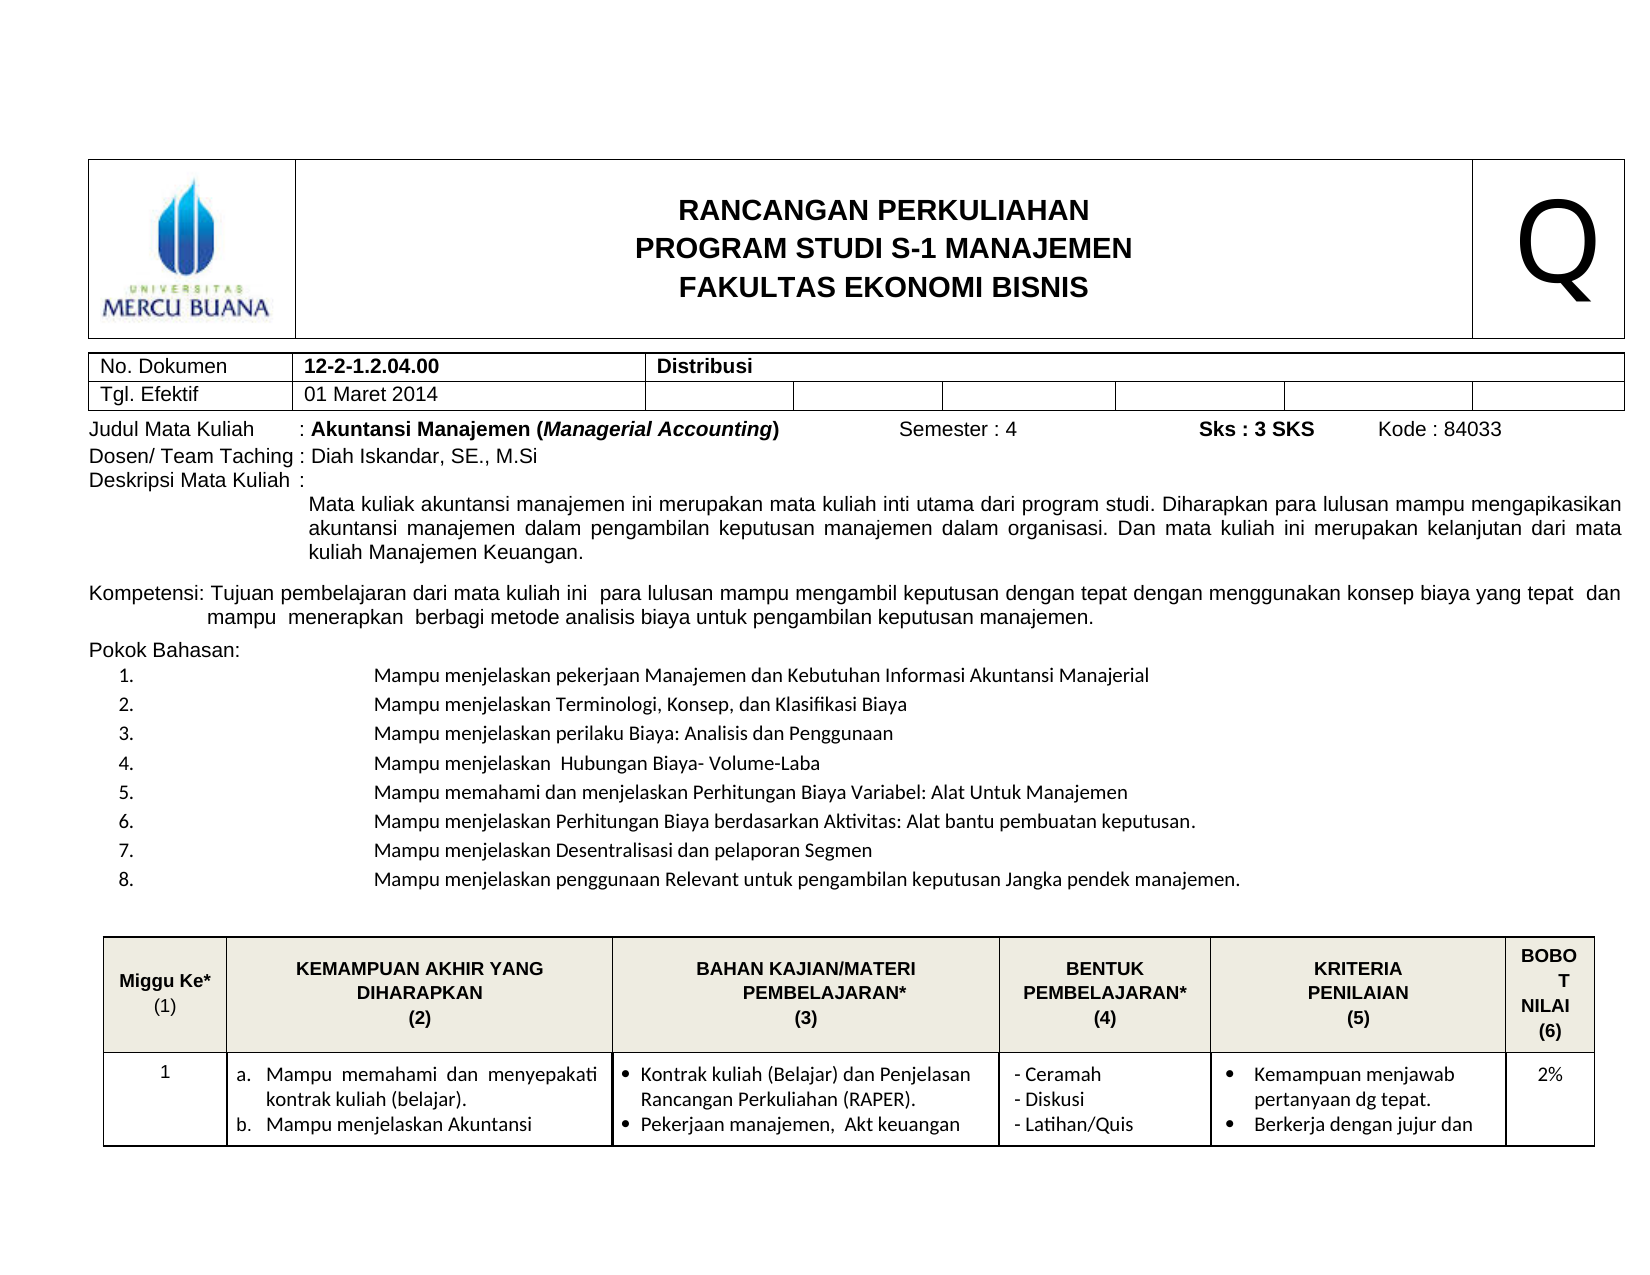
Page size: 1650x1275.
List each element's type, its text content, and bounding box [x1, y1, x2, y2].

list Mampu menjelaskan Hubungan Biaya- Volume-Laba [118, 750, 1624, 775]
table_cell 2% [1507, 1053, 1594, 1144]
table_header KEMAMPUAN AKHIR YANG DIHARAPKAN (2) [227, 938, 612, 1052]
table_header 12-2-1.2.04.00 [293, 354, 645, 381]
table_header Q [1473, 160, 1624, 338]
text Judul Mata Kuliah : Akuntansi Manajemen (Managerial Accounting) Semester : 4 Sks : 3 SKS Kode : 84033 [89, 417, 1624, 441]
text Dosen/ Team Taching : Diah Iskandar, SE., M.Si [89, 444, 1624, 468]
list Mampu menjelaskan Desentralisasi dan pelaporan Segmen [118, 837, 1624, 863]
table_header BENTUK PEMBELAJARAN* (4) [1000, 938, 1210, 1052]
list Mampu menjelaskan Terminologi, Konsep, dan Klasifikasi Biaya [118, 691, 1624, 717]
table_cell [614, 1053, 998, 1144]
table_cell [943, 382, 1115, 410]
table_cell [228, 1053, 611, 1144]
table_cell [1285, 382, 1472, 410]
list Mampu menjelaskan penggunaan Relevant untuk pengambilan keputusan Jangka pendek manajemen. [118, 866, 1624, 892]
table_cell [1473, 382, 1624, 410]
text Kompetensi: Tujuan pembelajaran dari mata kuliah ini para lulusan mampu mengambil keputusan dengan tepat dengan menggunakan konsep biaya yang tepat dan mampu menerapkan berbagi metode analisis biaya untuk pengambilan keputusan manajemen. [89, 581, 1624, 628]
list Mampu menjelaskan Perhitungan Biaya berdasarkan Aktivitas: Alat bantu pembuatan keputusan. [118, 808, 1624, 833]
table_cell [646, 382, 793, 410]
table_header BOBOT NILAI (6) [1506, 938, 1594, 1052]
table_header RANCANGAN PERKULIAHAN PROGRAM STUDI S-1 MANAJEMEN FAKULTAS EKONOMI BISNIS [296, 160, 1472, 338]
table_header KRITERIA PENILAIAN (5) [1211, 938, 1505, 1052]
table_header [89, 160, 295, 338]
table_header BAHAN KAJIAN/MATERI PEMBELAJARAN* (3) [613, 938, 999, 1052]
table_header Distribusi [646, 354, 1624, 381]
table_cell - Ceramah - Diskusi - Latihan/Quis [1000, 1053, 1210, 1144]
text Mata kuliak akuntansi manajemen ini merupakan mata kuliah inti utama dari program studi. Diharapkan para lulusan mampu mengapikasikan akuntansi manajemen dalam pengambilan keputusan manajemen dalam organisasi. Dan mata kuliah ini merupakan kelanjutan dari mata kuliah Manajemen Keuangan. [308, 492, 1624, 564]
table_header Miggu Ke* (1) [104, 938, 226, 1052]
table_cell 01 Maret 2014 [293, 382, 645, 410]
table_cell 1 [104, 1053, 226, 1144]
table_cell Tgl. Efektif [89, 382, 292, 410]
list Mampu menjelaskan pekerjaan Manajemen dan Kebutuhan Informasi Akuntansi Manajerial [118, 662, 1624, 688]
table_cell [794, 382, 942, 410]
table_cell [1212, 1053, 1505, 1144]
list Mampu memahami dan menjelaskan Perhitungan Biaya Variabel: Alat Untuk Manajemen [118, 779, 1624, 804]
list Mampu menjelaskan perilaku Biaya: Analisis dan Penggunaan [118, 721, 1624, 746]
text Deskripsi Mata Kuliah : [89, 468, 1624, 492]
text Pokok Bahasan: [89, 638, 1624, 662]
picture [100, 160, 274, 334]
table_header No. Dokumen [89, 354, 292, 381]
table_cell [1116, 382, 1284, 410]
